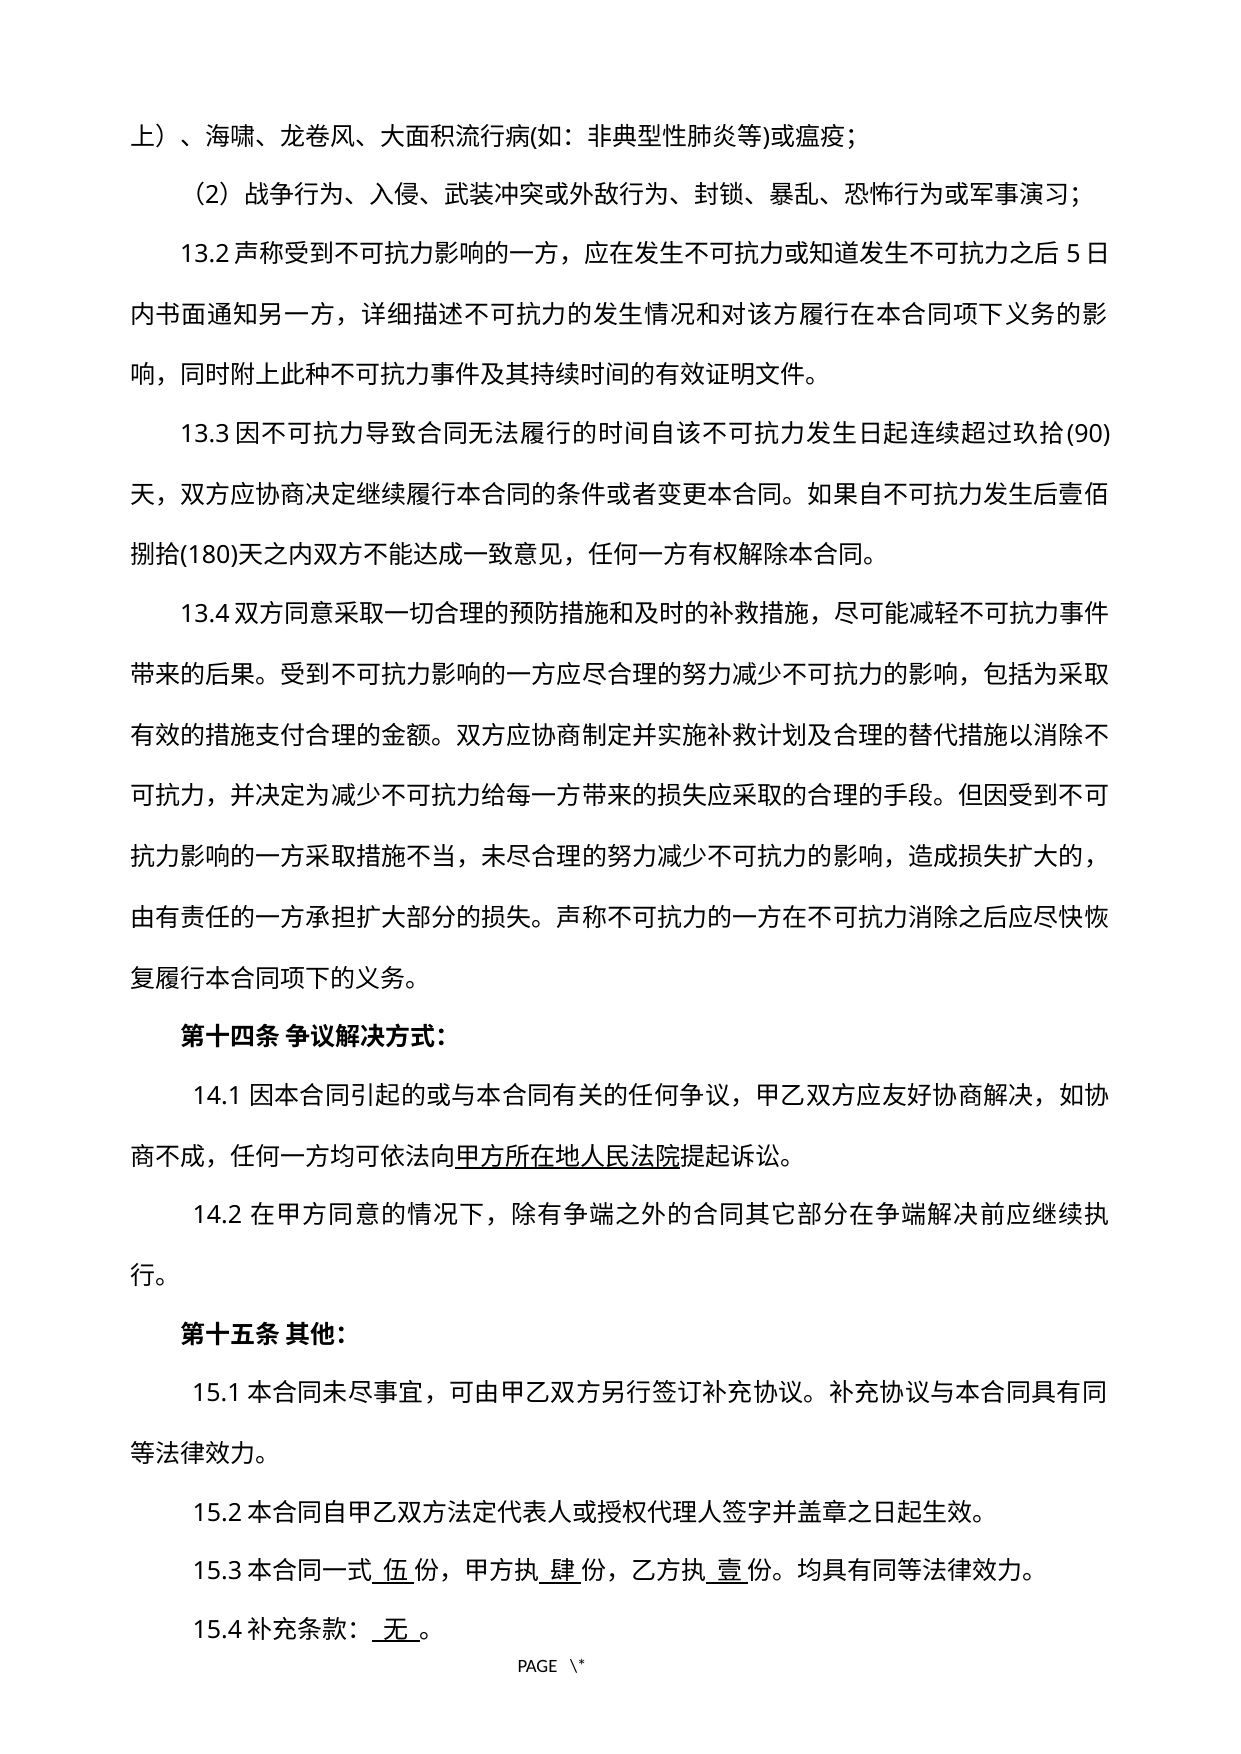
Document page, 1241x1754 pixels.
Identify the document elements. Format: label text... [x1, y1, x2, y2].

text 15.1本合同未尽事宜，可由甲乙双方另行签订补充协议。补充协议与本合同具有同等法律效力。 [130, 1371, 1110, 1472]
text 15.4补充条款： 无 。 [130, 1607, 1110, 1648]
text 第十四条 争议解决方式： [130, 1014, 1110, 1055]
text 13.2声称受到不可抗力影响的一方，应在发生不可抗力或知道发生不可抗力之后5日内书面通知另一方，详细描述不可抗力的发生情况和对该方履行在本合同项下义务的影响，同时附上此种不可抗力事件及其持续时间的有效证明文件。 [130, 231, 1110, 393]
text 15.2本合同自甲乙双方法定代表人或授权代理人签字并盖章之日起生效。 [130, 1490, 1110, 1531]
text （2）战争行为、入侵、武装冲突或外敌行为、封锁、暴乱、恐怖行为或军事演习； [130, 173, 1110, 213]
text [130, 114, 1110, 154]
text 13.4双方同意采取一切合理的预防措施和及时的补救措施，尽可能减轻不可抗力事件带来的后果。受到不可抗力影响的一方应尽合理的努力减少不可抗力的影响，包括为采取有效的措施支付合理的金额。双方应协商制定并实施补救计划及合理的替代措施以消除不可抗力，并决定为减少不可抗力给每一方带来的损失应采取的合理的手段。但因受到不可抗力影响的一方采取措施不当，未尽合理的努力减少不可抗力的影响，造成损失扩大的，由有责任的一方承担扩大部分的损失。声称不可抗力的一方在不可抗力消除之后应尽快恢复履行本合同项下的义务。 [130, 592, 1110, 996]
text 14.2 在甲方同意的情况下，除有争端之外的合同其它部分在争端解决前应继续执行。 [130, 1193, 1110, 1294]
text 第十五条 其他： [130, 1312, 1110, 1352]
text 13.3因不可抗力导致合同无法履行的时间自该不可抗力发生日起连续超过玖拾(90)天，双方应协商决定继续履行本合同的条件或者变更本合同。如果自不可抗力发生后壹佰捌拾(180)天之内双方不能达成一致意见，任何一方有权解除本合同。 [130, 411, 1110, 573]
text 14.1 因本合同引起的或与本合同有关的任何争议，甲乙双方应友好协商解决，如协商不成，任何一方均可依法向甲方所在地人民法院提起诉讼。 [130, 1073, 1110, 1174]
text 15.3本合同一式 伍 份，甲方执 肆 份，乙方执 壹 份。均具有同等法律效力。 [130, 1549, 1110, 1589]
